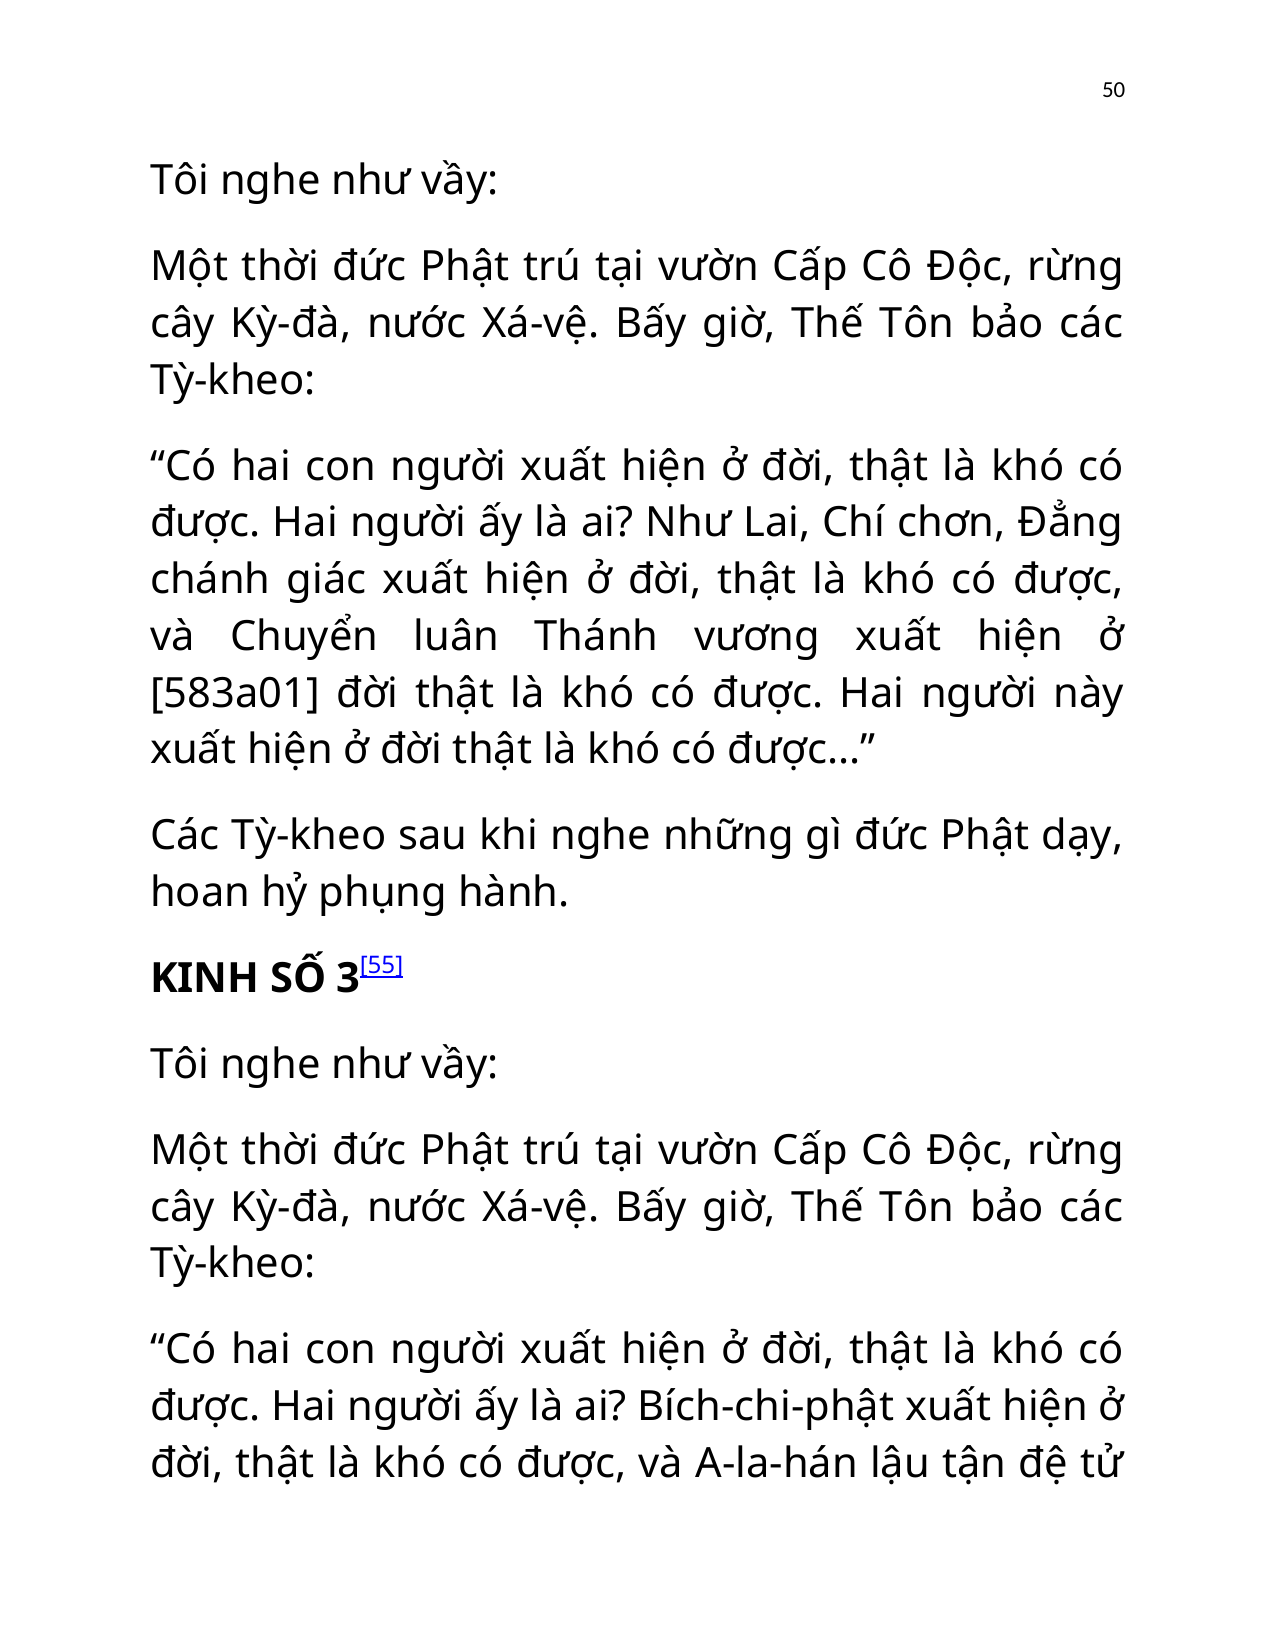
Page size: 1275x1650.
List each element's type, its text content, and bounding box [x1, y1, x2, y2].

text Tôi nghe như vầy: [150, 150, 1125, 207]
text Một thời đức Phật trú tại vườn Cấp Cô Độc, rừng cây Kỳ-đà, nước Xá-vệ. Bấy giờ, Thế Tôn bảo các Tỳ-kheo: [150, 236, 1125, 406]
text “Có hai con người xuất hiện ở đời, thật là khó có được. Hai người ấy là ai? Như Lai, Chí chơn, Đẳng chánh giác xuất hiện ở đời, thật là khó có được, và Chuyển luân Thánh vương xuất hiện ở [583a01] đời thật là khó có được. Hai người này xuất hiện ở đời thật là khó có được...” [150, 435, 1125, 776]
text Tôi nghe như vầy: [150, 1034, 1125, 1091]
text Một thời đức Phật trú tại vườn Cấp Cô Độc, rừng cây Kỳ-đà, nước Xá-vệ. Bấy giờ, Thế Tôn bảo các Tỳ-kheo: [150, 1120, 1125, 1290]
text KINH SỐ 3[55] [150, 948, 1125, 1005]
text Các Tỳ-kheo sau khi nghe những gì đức Phật dạy, hoan hỷ phụng hành. [150, 805, 1125, 919]
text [150, 1319, 1125, 1489]
